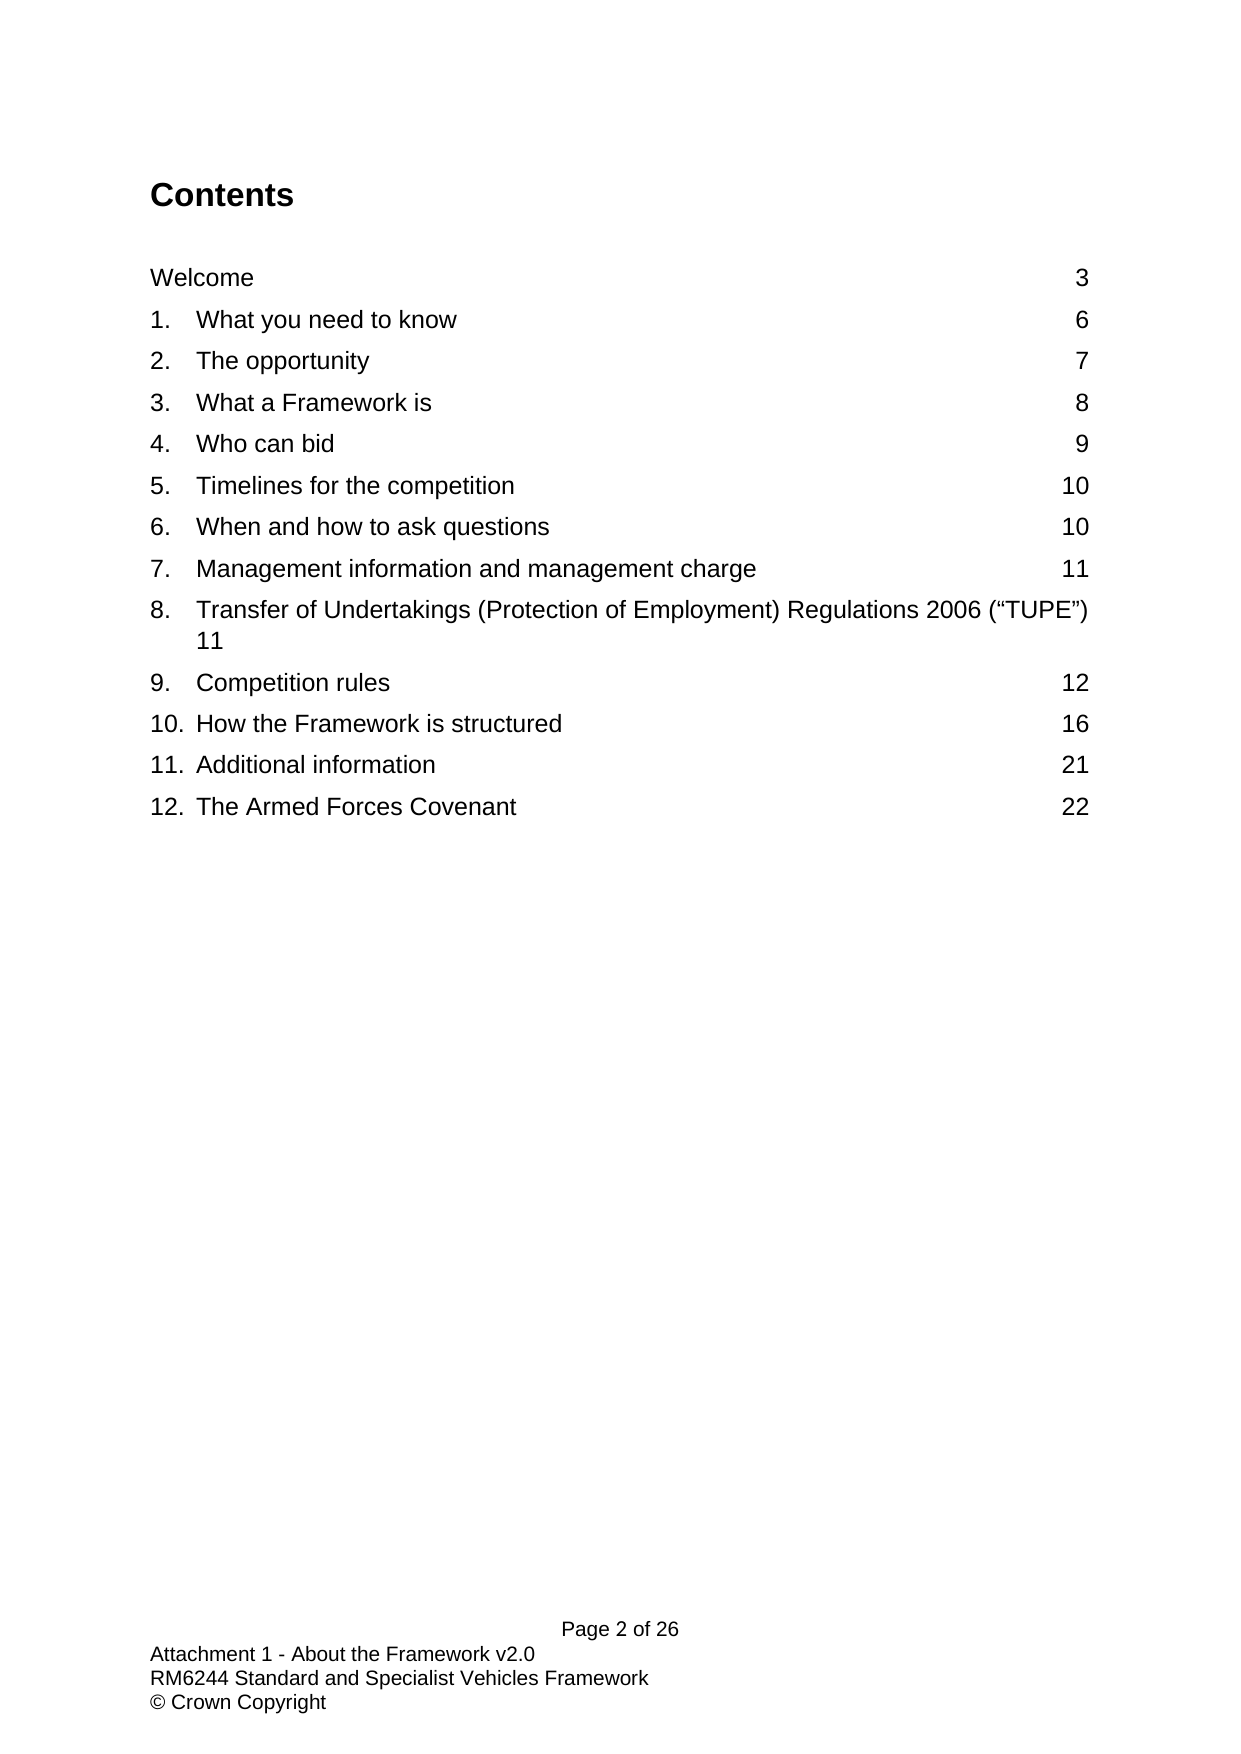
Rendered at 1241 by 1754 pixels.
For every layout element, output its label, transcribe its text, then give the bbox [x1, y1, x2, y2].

text Contents [150, 175, 1090, 213]
